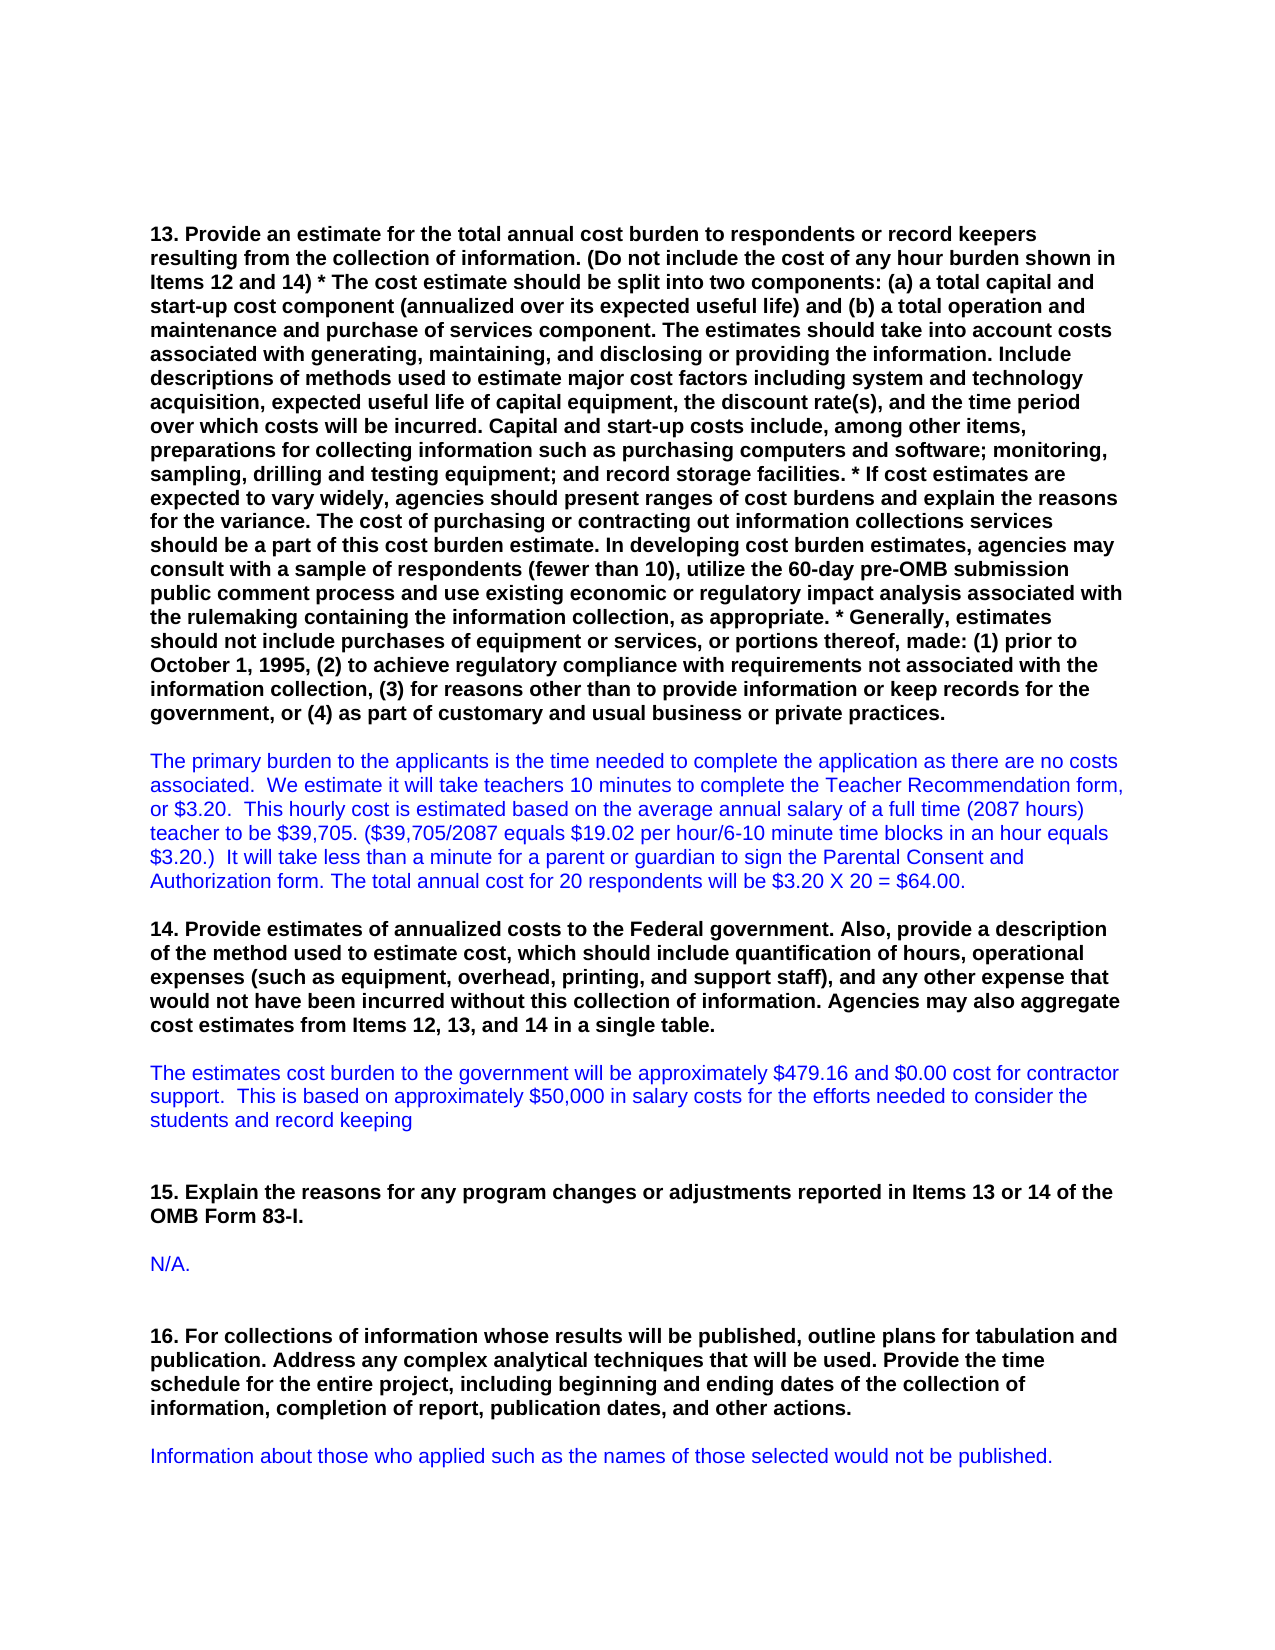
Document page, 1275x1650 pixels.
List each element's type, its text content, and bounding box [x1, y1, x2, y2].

text N/A. [150, 1252, 1125, 1276]
text 16. For collections of information whose results will be published, outline plans for tabulation and publication. Address any complex analytical techniques that will be used. Provide the time schedule for the entire project, including beginning and ending dates of the collection of information, completion of report, publication dates, and other actions. [150, 1324, 1125, 1420]
text 13. Provide an estimate for the total annual cost burden to respondents or record keepers resulting from the collection of information. (Do not include the cost of any hour burden shown in Items 12 and 14) * The cost estimate should be split into two components: (a) a total capital and start-up cost component (annualized over its expected useful life) and (b) a total operation and maintenance and purchase of services component. The estimates should take into account costs associated with generating, maintaining, and disclosing or providing the information. Include descriptions of methods used to estimate major cost factors including system and technology acquisition, expected useful life of capital equipment, the discount rate(s), and the time period over which costs will be incurred. Capital and start-up costs include, among other items, preparations for collecting information such as purchasing computers and software; monitoring, sampling, drilling and testing equipment; and record storage facilities. * If cost estimates are expected to vary widely, agencies should present ranges of cost burdens and explain the reasons for the variance. The cost of purchasing or contracting out information collections services should be a part of this cost burden estimate. In developing cost burden estimates, agencies may consult with a sample of respondents (fewer than 10), utilize the 60-day pre-OMB submission public comment process and use existing economic or regulatory impact analysis associated with the rulemaking containing the information collection, as appropriate. * Generally, estimates should not include purchases of equipment or services, or portions thereof, made: (1) prior to October 1, 1995, (2) to achieve regulatory compliance with requirements not associated with the information collection, (3) for reasons other than to provide information or keep records for the government, or (4) as part of customary and usual business or private practices. [150, 222, 1125, 725]
text The primary burden to the applicants is the time needed to complete the application as there are no costs associated. We estimate it will take teachers 10 minutes to complete the Teacher Recommendation form, or $3.20. This hourly cost is estimated based on the average annual salary of a full time (2087 hours) teacher to be $39,705. ($39,705/2087 equals $19.02 per hour/6-10 minute time blocks in an hour equals $3.20.) It will take less than a minute for a parent or guardian to sign the Parental Consent and Authorization form. The total annual cost for 20 respondents will be $3.20 X 20 = $64.00. [150, 749, 1125, 893]
text 14. Provide estimates of annualized costs to the Federal government. Also, provide a description of the method used to estimate cost, which should include quantification of hours, operational expenses (such as equipment, overhead, printing, and support staff), and any other expense that would not have been incurred without this collection of information. Agencies may also aggregate cost estimates from Items 12, 13, and 14 in a single table. [150, 917, 1125, 1036]
text 15. Explain the reasons for any program changes or adjustments reported in Items 13 or 14 of the OMB Form 83-I. [150, 1180, 1125, 1228]
text Information about those who applied such as the names of those selected would not be published. [150, 1444, 1125, 1468]
text The estimates cost burden to the government will be approximately $479.16 and $0.00 cost for contractor support. This is based on approximately $50,000 in salary costs for the efforts needed to consider the students and record keeping [150, 1060, 1125, 1132]
